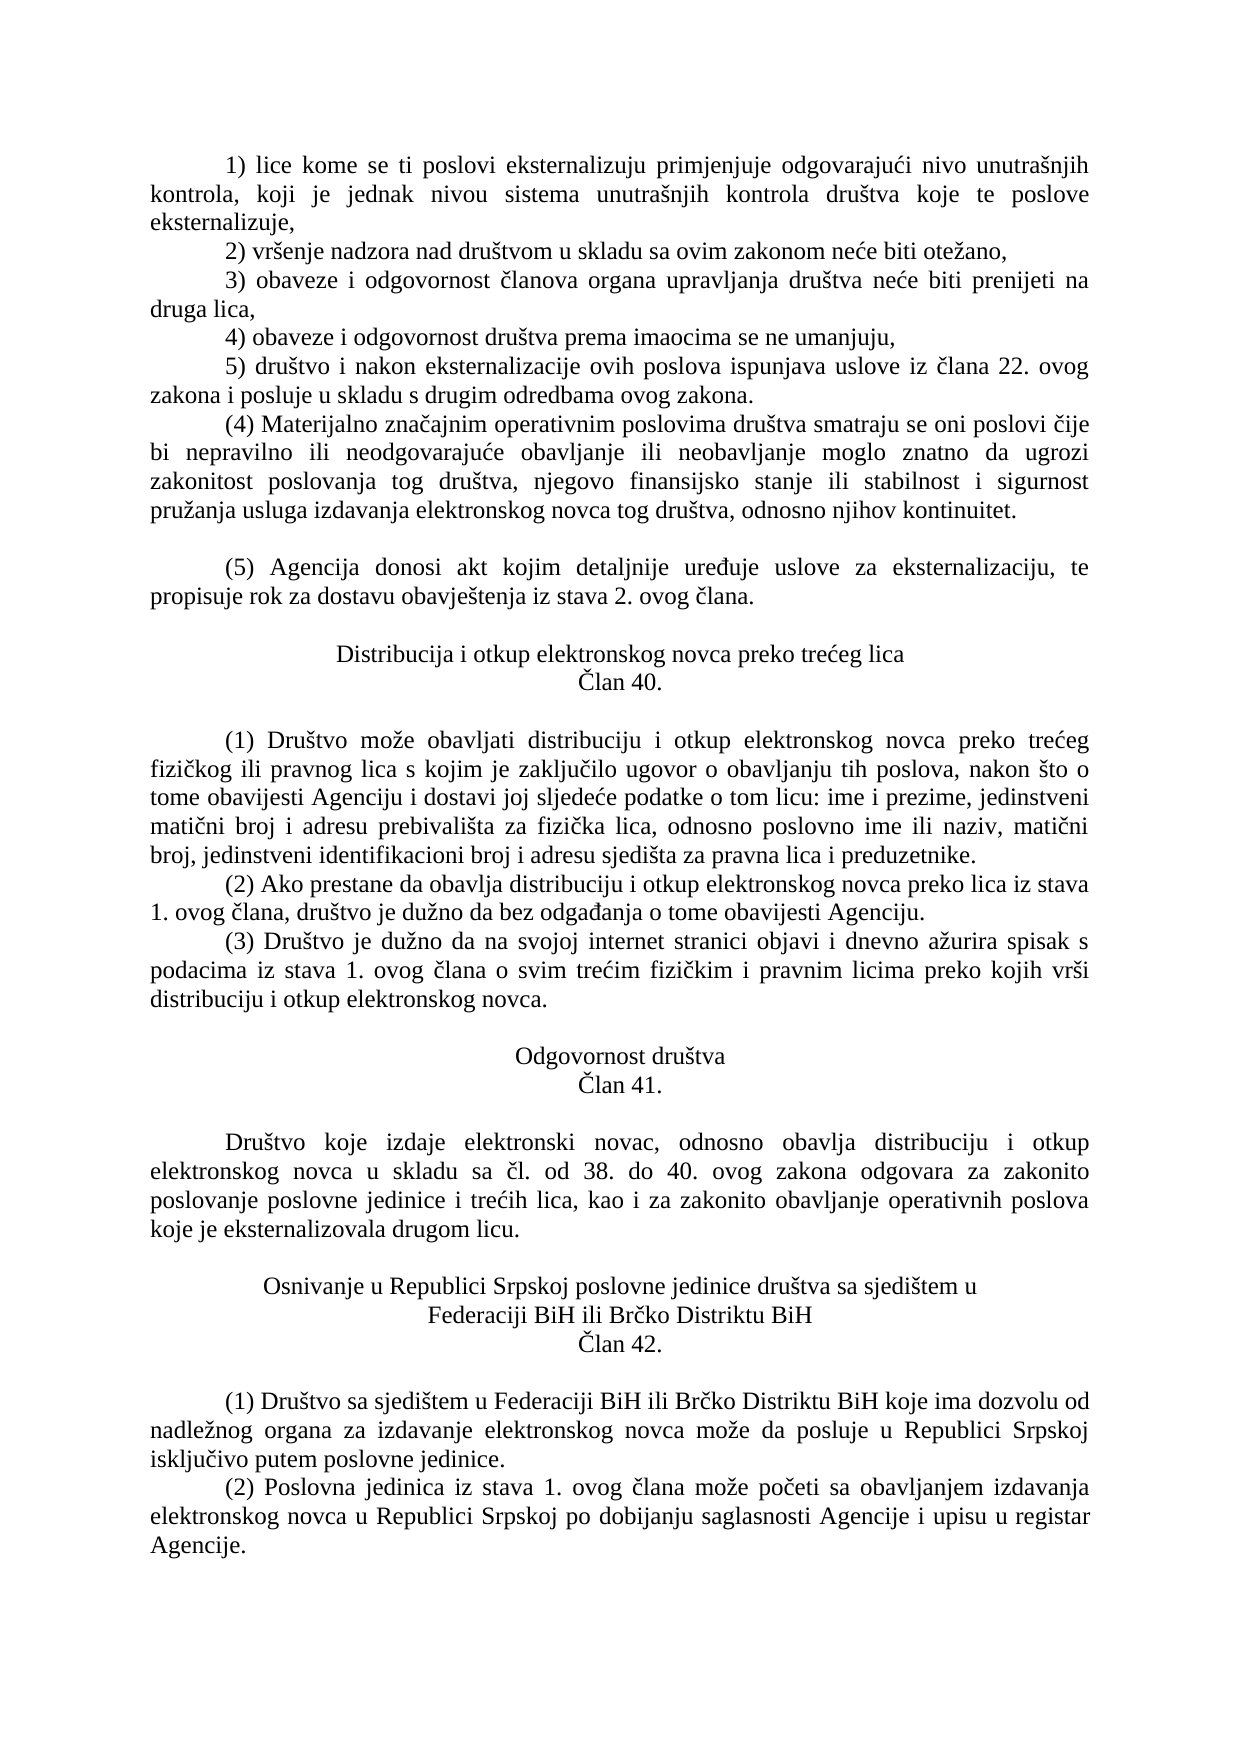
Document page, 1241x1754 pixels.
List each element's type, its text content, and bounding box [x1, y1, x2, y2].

text (3) Društvo je dužno da na svojoj internet stranici objavi i dnevno ažurira spisak s podacima iz stava 1. ovog člana o svim trećim fizičkim i pravnim licima preko kojih vrši distribuciju i otkup elektronskog novca. [150, 926, 1090, 1012]
text (1) Društvo sa sjedištem u Federaciji BiH ili Brčko Distriktu BiH koje ima dozvolu od nadležnog organa za izdavanje elektronskog novca može da posluje u Republici Srpskoj isključivo putem poslovne jedinice. [150, 1386, 1090, 1472]
text Član 40. [150, 667, 1090, 696]
text Distribucija i otkup elektronskog novca preko trećeg lica [150, 639, 1090, 667]
text Osnivanje u Republici Srpskoj poslovne jedinice društva sa sjedištem u [150, 1271, 1090, 1300]
text Član 41. [150, 1070, 1090, 1099]
text (2) Ako prestane da obavlja distribuciju i otkup elektronskog novca preko lica iz stava 1. ovog člana, društvo je dužno da bez odgađanja o tome obavijesti Agenciju. [150, 869, 1090, 926]
text (5) Agencija donosi akt kojim detaljnije uređuje uslove za eksternalizaciju, te propisuje rok za dostavu obavještenja iz stava 2. ovog člana. [150, 552, 1090, 610]
text (4) Materijalno značajnim operativnim poslovima društva smatraju se oni poslovi čije bi nepravilno ili neodgovarajuće obavljanje ili neobavljanje moglo znatno da ugrozi zakonitost poslovanja tog društva, njegovo finansijsko stanje ili stabilnost i sigurnost pružanja usluga izdavanja elektronskog novca tog društva, odnosno njihov kontinuitet. [150, 409, 1090, 524]
text 4) obaveze i odgovornost društva prema imaocima se ne umanjuju, [150, 322, 1090, 351]
text Federaciji BiH ili Brčko Distriktu BiH [150, 1300, 1090, 1329]
text 5) društvo i nakon eksternalizacije ovih poslova ispunjava uslove iz člana 22. ovog zakona i posluje u skladu s drugim odredbama ovog zakona. [150, 351, 1090, 409]
text 2) vršenje nadzora nad društvom u skladu sa ovim zakonom neće biti otežano, [150, 236, 1090, 265]
text (2) Poslovna jedinica iz stava 1. ovog člana može početi sa obavljanjem izdavanja elektronskog novca u Republici Srpskoj po dobijanju saglasnosti Agencije i upisu u registar Agencije. [150, 1472, 1090, 1559]
text 1) lice kome se ti poslovi eksternalizuju primjenjuje odgovarajući nivo unutrašnjih kontrola, koji je jednak nivou sistema unutrašnjih kontrola društva koje te poslove eksternalizuje, [150, 150, 1090, 236]
text 3) obaveze i odgovornost članova organa upravljanja društva neće biti prenijeti na druga lica, [150, 265, 1090, 322]
text Odgovornost društva [150, 1041, 1090, 1070]
text (1) Društvo može obavljati distribuciju i otkup elektronskog novca preko trećeg fizičkog ili pravnog lica s kojim je zaključilo ugovor o obavljanju tih poslova, nakon što o tome obavijesti Agenciju i dostavi joj sljedeće podatke o tom licu: ime i prezime, jedinstveni matični broj i adresu prebivališta za fizička lica, odnosno poslovno ime ili naziv, matični broj, jedinstveni identifikacioni broj i adresu sjedišta za pravna lica i preduzetnike. [150, 725, 1090, 869]
text Društvo koje izdaje elektronski novac, odnosno obavlja distribuciju i otkup elektronskog novca u skladu sa čl. od 38. do 40. ovog zakona odgovara za zakonito poslovanje poslovne jedinice i trećih lica, kao i za zakonito obavljanje operativnih poslova koje je eksternalizovala drugom licu. [150, 1127, 1090, 1242]
text Član 42. [150, 1329, 1090, 1357]
